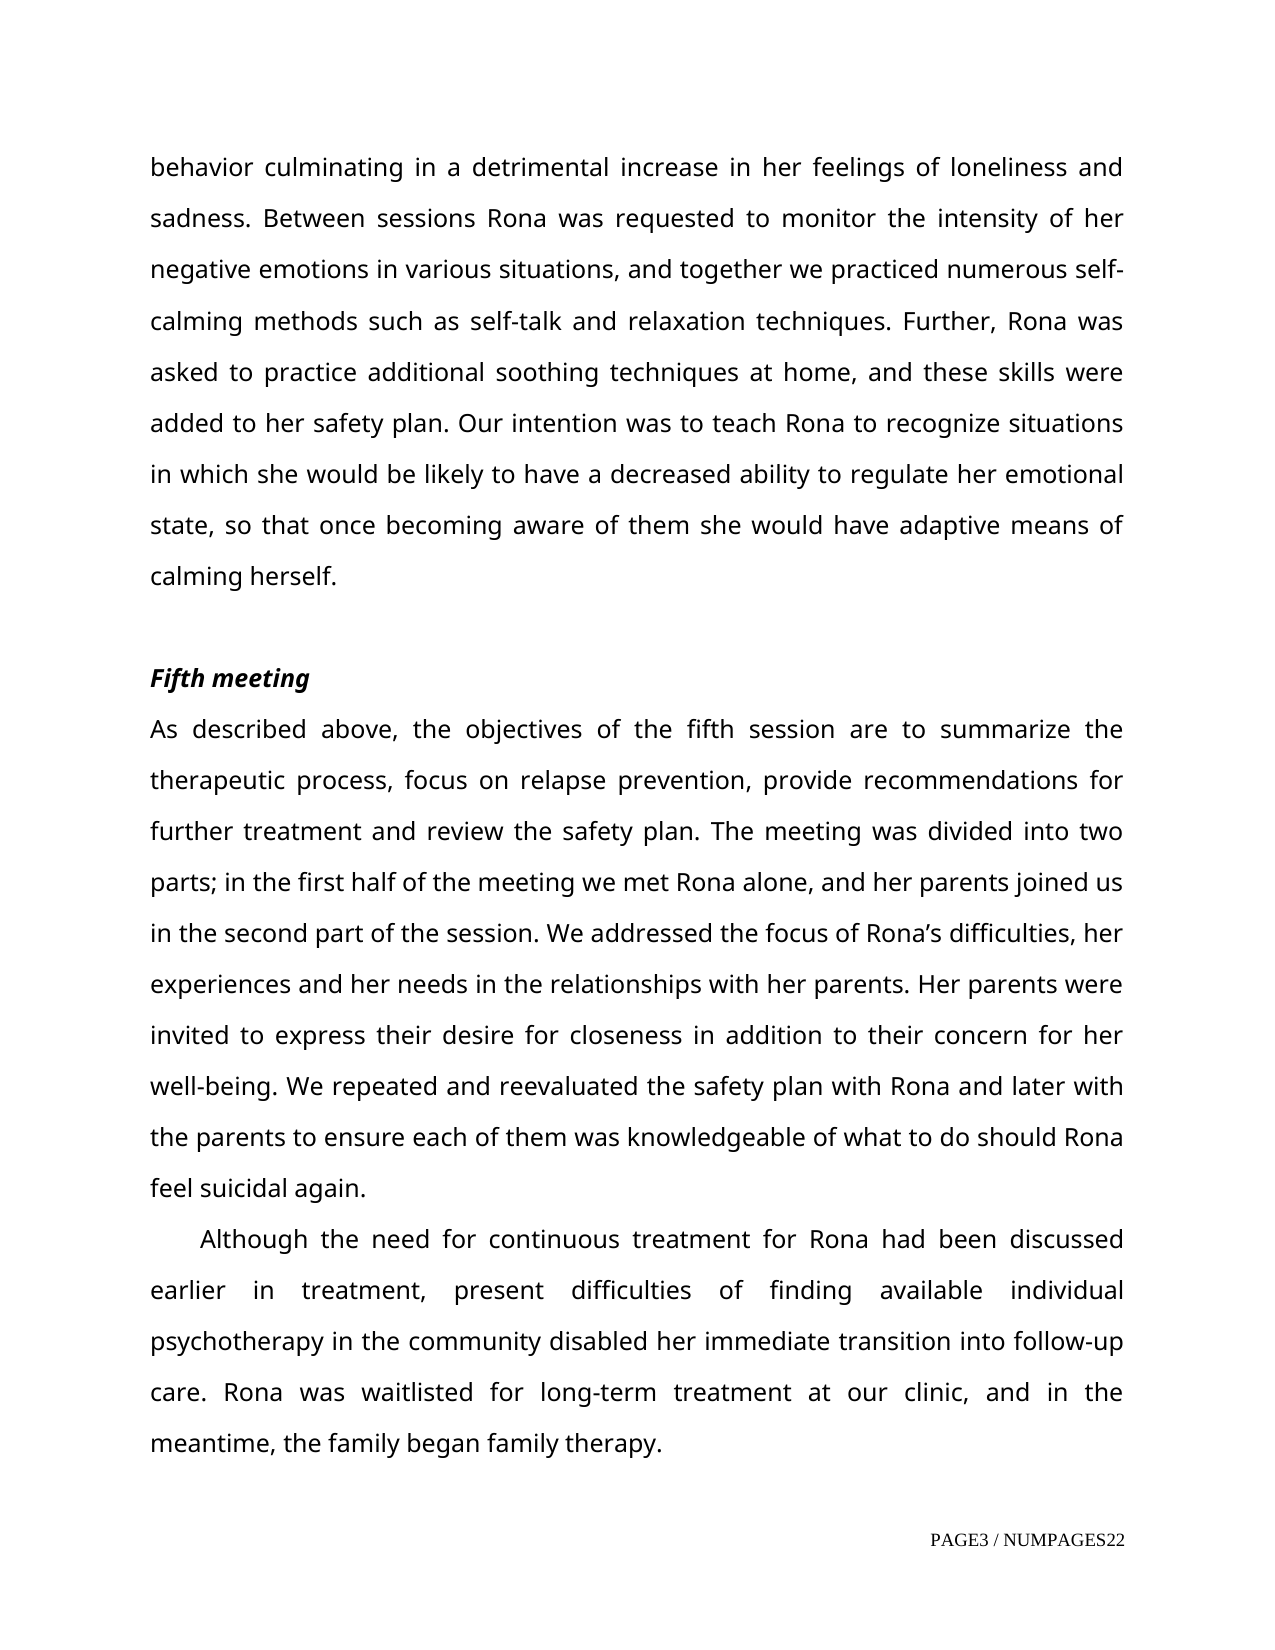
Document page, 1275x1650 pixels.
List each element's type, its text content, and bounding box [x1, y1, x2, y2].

text Although the need for continuous treatment for Rona had been discussed earlier in treatment, present difficulties of finding available individual psychotherapy in the community disabled her immediate transition into follow-up care. Rona was waitlisted for long-term treatment at our clinic, and in the meantime, the family began family therapy. [150, 1222, 1125, 1460]
text Fifth meeting [150, 660, 1125, 694]
text As described above, the objectives of the fifth session are to summarize the therapeutic process, focus on relapse prevention, provide recommendations for further treatment and review the safety plan. The meeting was divided into two parts; in the first half of the meeting we met Rona alone, and her parents joined us in the second part of the session. We addressed the focus of Rona’s difficulties, her experiences and her needs in the relationships with her parents. Her parents were invited to express their desire for closeness in addition to their concern for her well-being. We repeated and reevaluated the safety plan with Rona and later with the parents to ensure each of them was knowledgeable of what to do should Rona feel suicidal again. [150, 711, 1125, 1205]
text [150, 150, 1125, 592]
